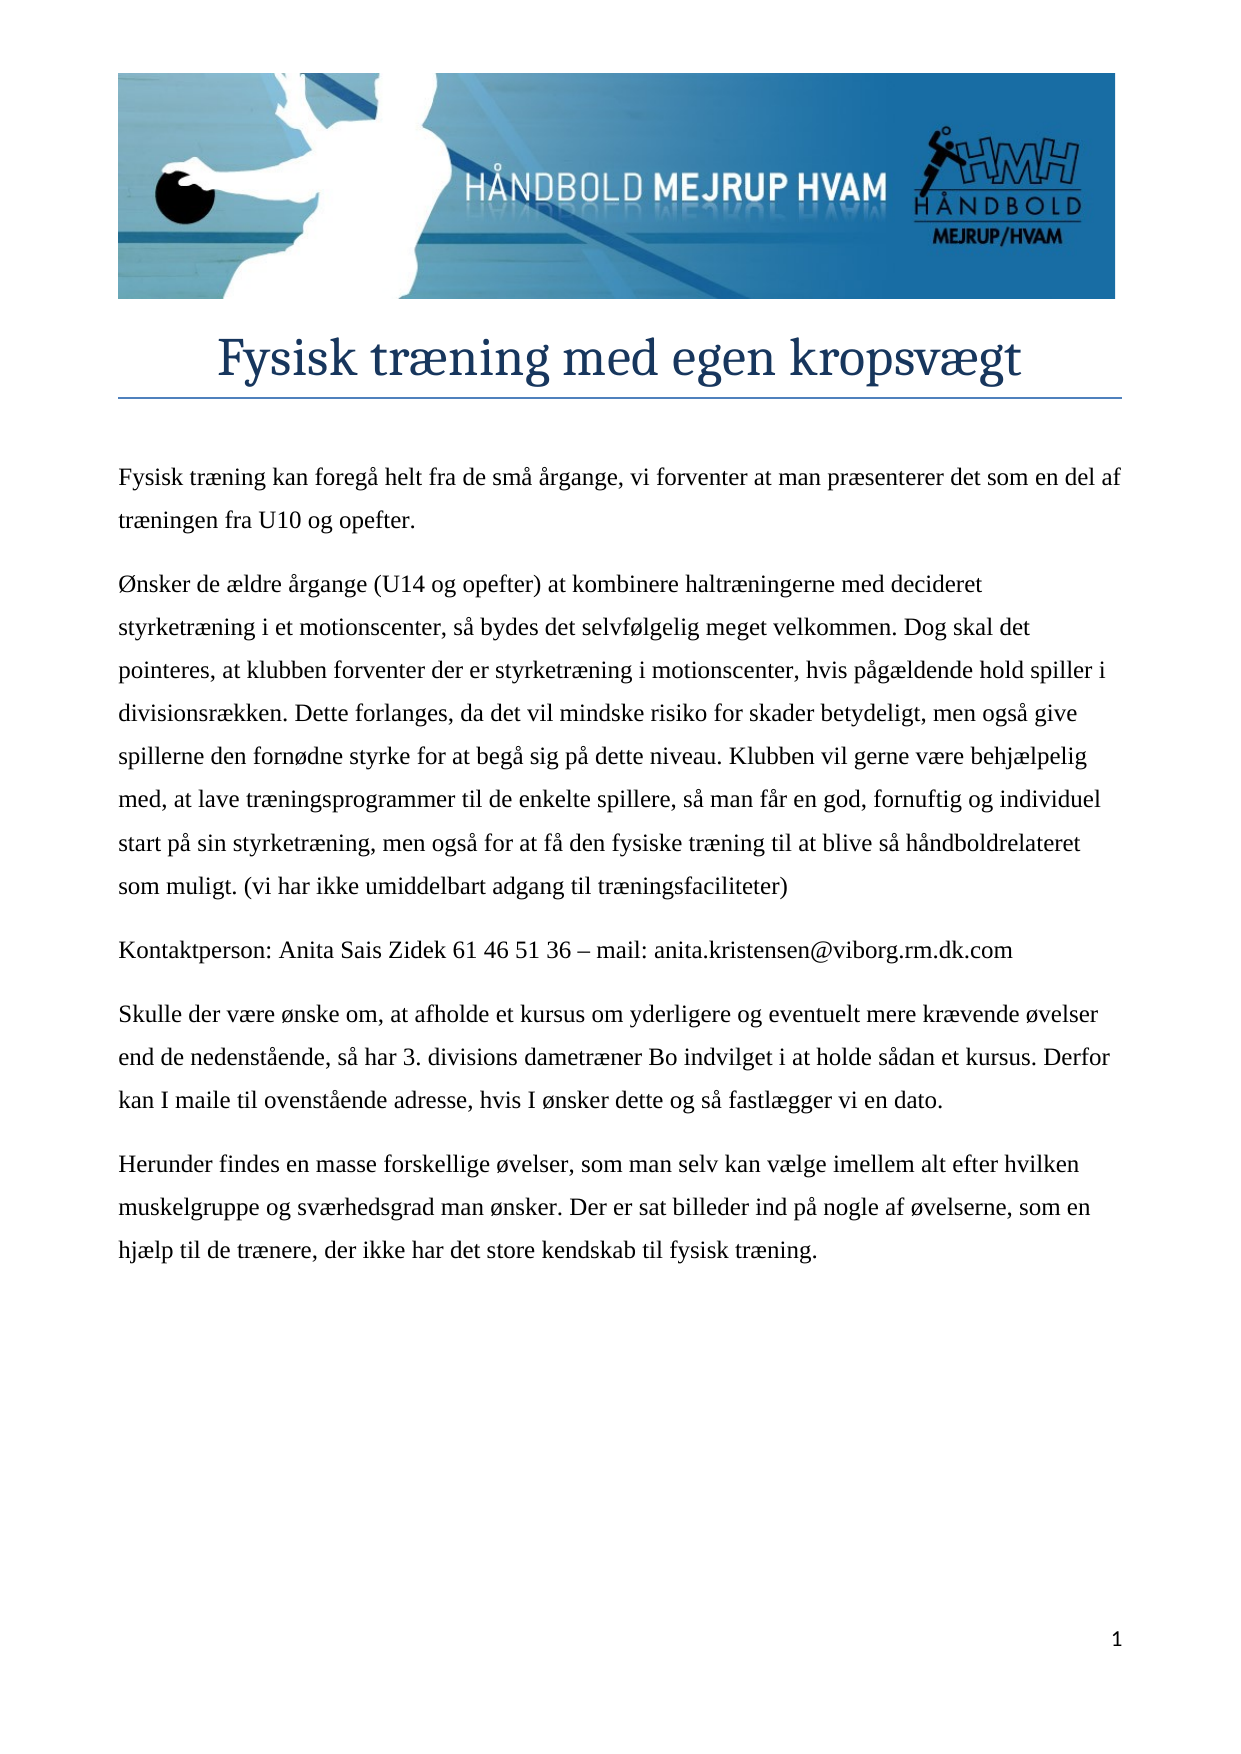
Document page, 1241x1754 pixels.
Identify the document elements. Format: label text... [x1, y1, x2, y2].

title Fysisk træning med egen kropsvægt [118, 327, 1122, 397]
text Herunder findes en masse forskellige øvelser, som man selv kan vælge imellem alt efter hvilken muskelgruppe og sværhedsgrad man ønsker. Der er sat billeder ind på nogle af øvelserne, som en hjælp til de trænere, der ikke har det store kendskab til fysisk træning. [118, 1149, 1122, 1264]
text Skulle der være ønske om, at afholde et kursus om yderligere og eventuelt mere krævende øvelser end de nedenstående, så har 3. divisions dametræner Bo indvilget i at holde sådan et kursus. Derfor kan I maile til ovenstående adresse, hvis I ønsker dette og så fastlægger vi en dato. [118, 999, 1122, 1114]
text Kontaktperson: Anita Sais Zidek 61 46 51 36 – mail: anita.kristensen@viborg.rm.dk.com [118, 935, 1122, 963]
picture [118, 73, 1116, 299]
text Fysisk træning kan foregå helt fra de små årgange, vi forventer at man præsenterer det som en del af træningen fra U10 og opefter. [118, 462, 1122, 534]
text Ønsker de ældre årgange (U14 og opefter) at kombinere haltræningerne med decideret styrketræning i et motionscenter, så bydes det selvfølgelig meget velkommen. Dog skal det pointeres, at klubben forventer der er styrketræning i motionscenter, hvis pågældende hold spiller i divisionsrækken. Dette forlanges, da det vil mindske risiko for skader betydeligt, men også give spillerne den fornødne styrke for at begå sig på dette niveau. Klubben vil gerne være behjælpelig med, at lave træningsprogrammer til de enkelte spillere, så man får en god, fornuftig og individuel start på sin styrketræning, men også for at få den fysiske træning til at blive så håndboldrelateret som muligt. (vi har ikke umiddelbart adgang til træningsfaciliteter) [118, 569, 1122, 899]
